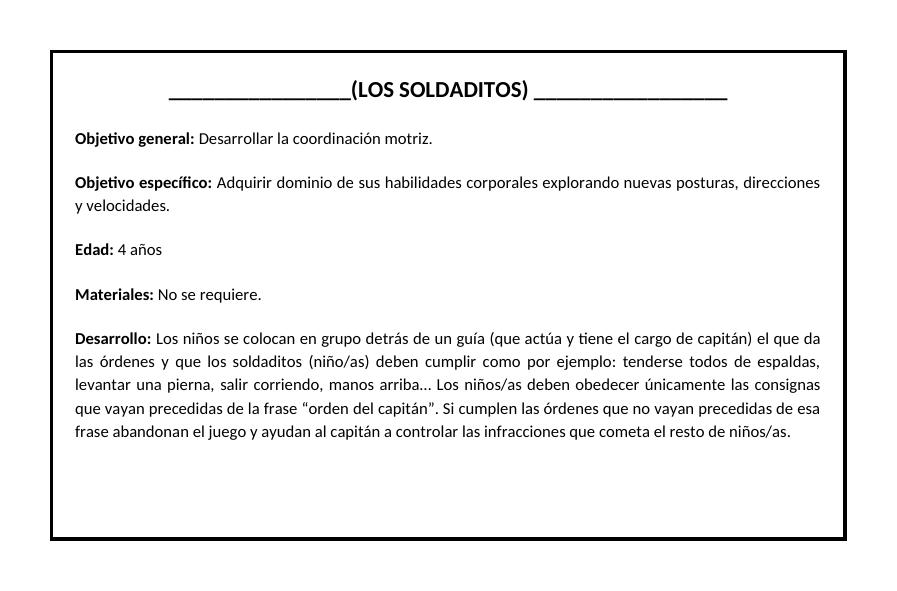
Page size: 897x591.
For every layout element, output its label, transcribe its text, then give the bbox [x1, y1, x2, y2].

text Materiales: No se requiere. [75, 284, 822, 304]
text Edad: 4 años [75, 240, 822, 260]
text Objetivo específico: Adquirir dominio de sus habilidades corporales explorando nuevas posturas, direcciones y velocidades. [75, 172, 822, 216]
text ________________(LOS SOLDADITOS) _________________ [75, 75, 822, 103]
text Objetivo general: Desarrollar la coordinación motriz. [75, 128, 822, 148]
text Desarrollo: Los niños se colocan en grupo detrás de un guía (que actúa y tiene el cargo de capitán) el que da las órdenes y que los soldaditos (niño/as) deben cumplir como por ejemplo: tenderse todos de espaldas, levantar una pierna, salir corriendo, manos arriba… Los niños/as deben obedecer únicamente las consignas que vayan precedidas de la frase “orden del capitán”. Si cumplen las órdenes que no vayan precedidas de esa frase abandonan el juego y ayudan al capitán a controlar las infracciones que cometa el resto de niños/as. [75, 328, 822, 442]
